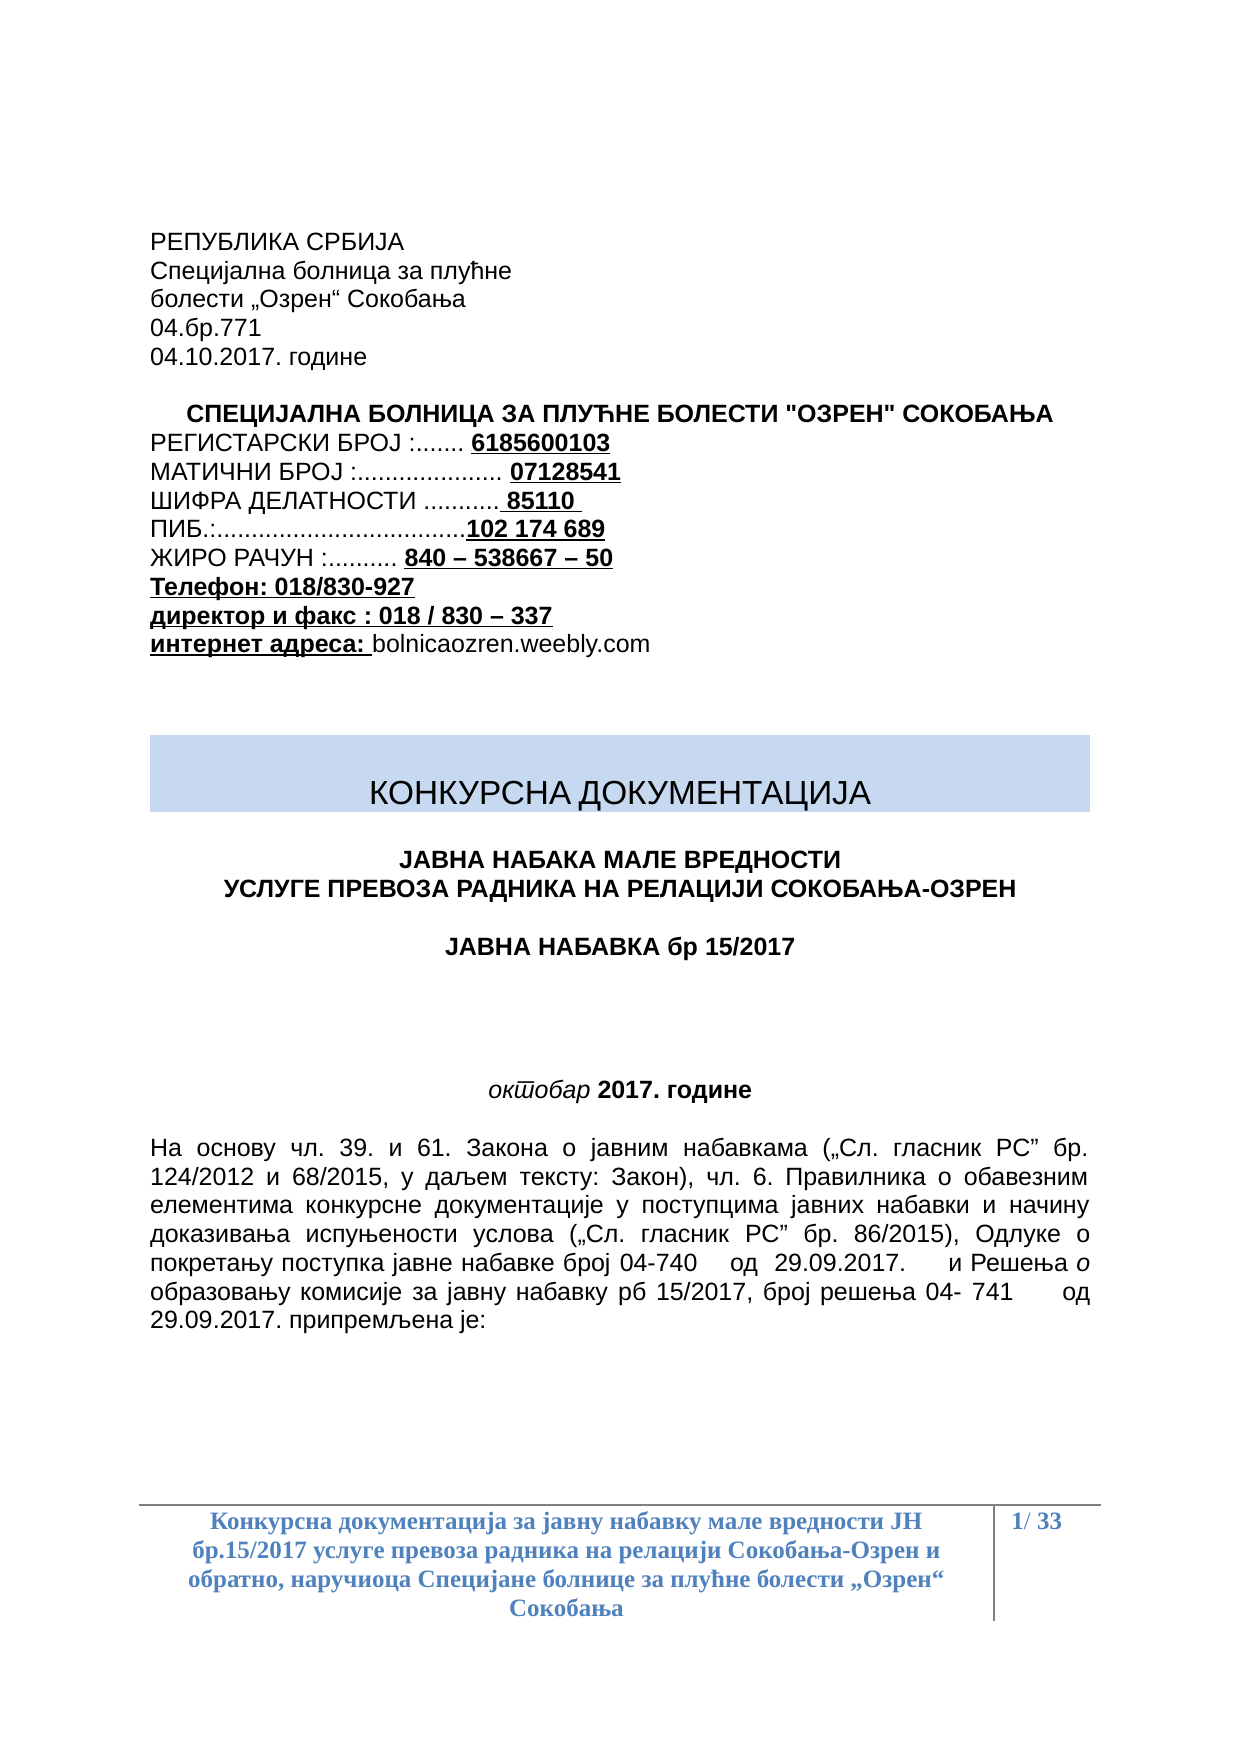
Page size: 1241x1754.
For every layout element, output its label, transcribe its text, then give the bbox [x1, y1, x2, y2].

text ЈАВНА НАБАВКА бр 15/2017 [150, 932, 1090, 960]
text КОНКУРСНA ДОКУМЕНТАЦИЈA [150, 773, 1090, 812]
text интернет адреса: bolnicaozren.weebly.com [150, 629, 1090, 658]
text 04.бр.771 [150, 313, 1090, 342]
text ЖИРО РАЧУН :.......... 840 – 538667 – 50 [150, 543, 1090, 572]
text ШИФРА ДЕЛАТНОСТИ ........... 85110 [150, 486, 1090, 514]
text РЕГИСТАРСКИ БРОЈ :....... 6185600103 [150, 428, 1090, 457]
text МATИЧНИ БРОЈ :..................... 07128541 [150, 457, 1090, 486]
text Телефон: 018/830-927 [150, 572, 1090, 601]
text УСЛУГЕ ПРЕВОЗА РАДНИКА НА РЕЛАЦИЈИ СОКОБАЊА-ОЗРЕН [150, 874, 1090, 903]
text СПЕЦИЈАЛНА БОЛНИЦА ЗА ПЛУЋНЕ БОЛЕСТИ "ОЗРЕН" СОКОБАЊА [150, 399, 1090, 428]
text 04.10.2017. године [150, 342, 1090, 371]
text болести „Озрен“ Сокобања [150, 284, 1090, 313]
text На основу чл. 39. и 61. Закона о јавним набавкама („Сл. гласник РС” бр. 124/2012 и 68/2015, у даљем тексту: Закон), чл. 6. Правилника о обавезним елементима конкурсне документације у поступцима јавних набавки и начину доказивања испуњености услова („Сл. гласник РС” бр. 86/2015), Одлуке о покретању поступка јавне набавке броj 04-740 од 29.09.2017. и Решења о образовању комисије за јавну набавку рб 15/2017, број решења 04- 741 од 29.09.2017. припремљена је: [150, 1133, 1090, 1334]
text ПИБ.:....................................102 174 689 [150, 514, 1090, 543]
text директор и факс : 018 / 830 – 337 [150, 601, 1090, 629]
text ЈАВНА НАБАКА МАЛЕ ВРЕДНОСТИ [150, 845, 1090, 874]
text октобар 2017. године [150, 1075, 1090, 1104]
text РЕПУБЛИКА СРБИЈА [150, 227, 1090, 256]
text Специјална болница за плућне [150, 256, 1090, 284]
